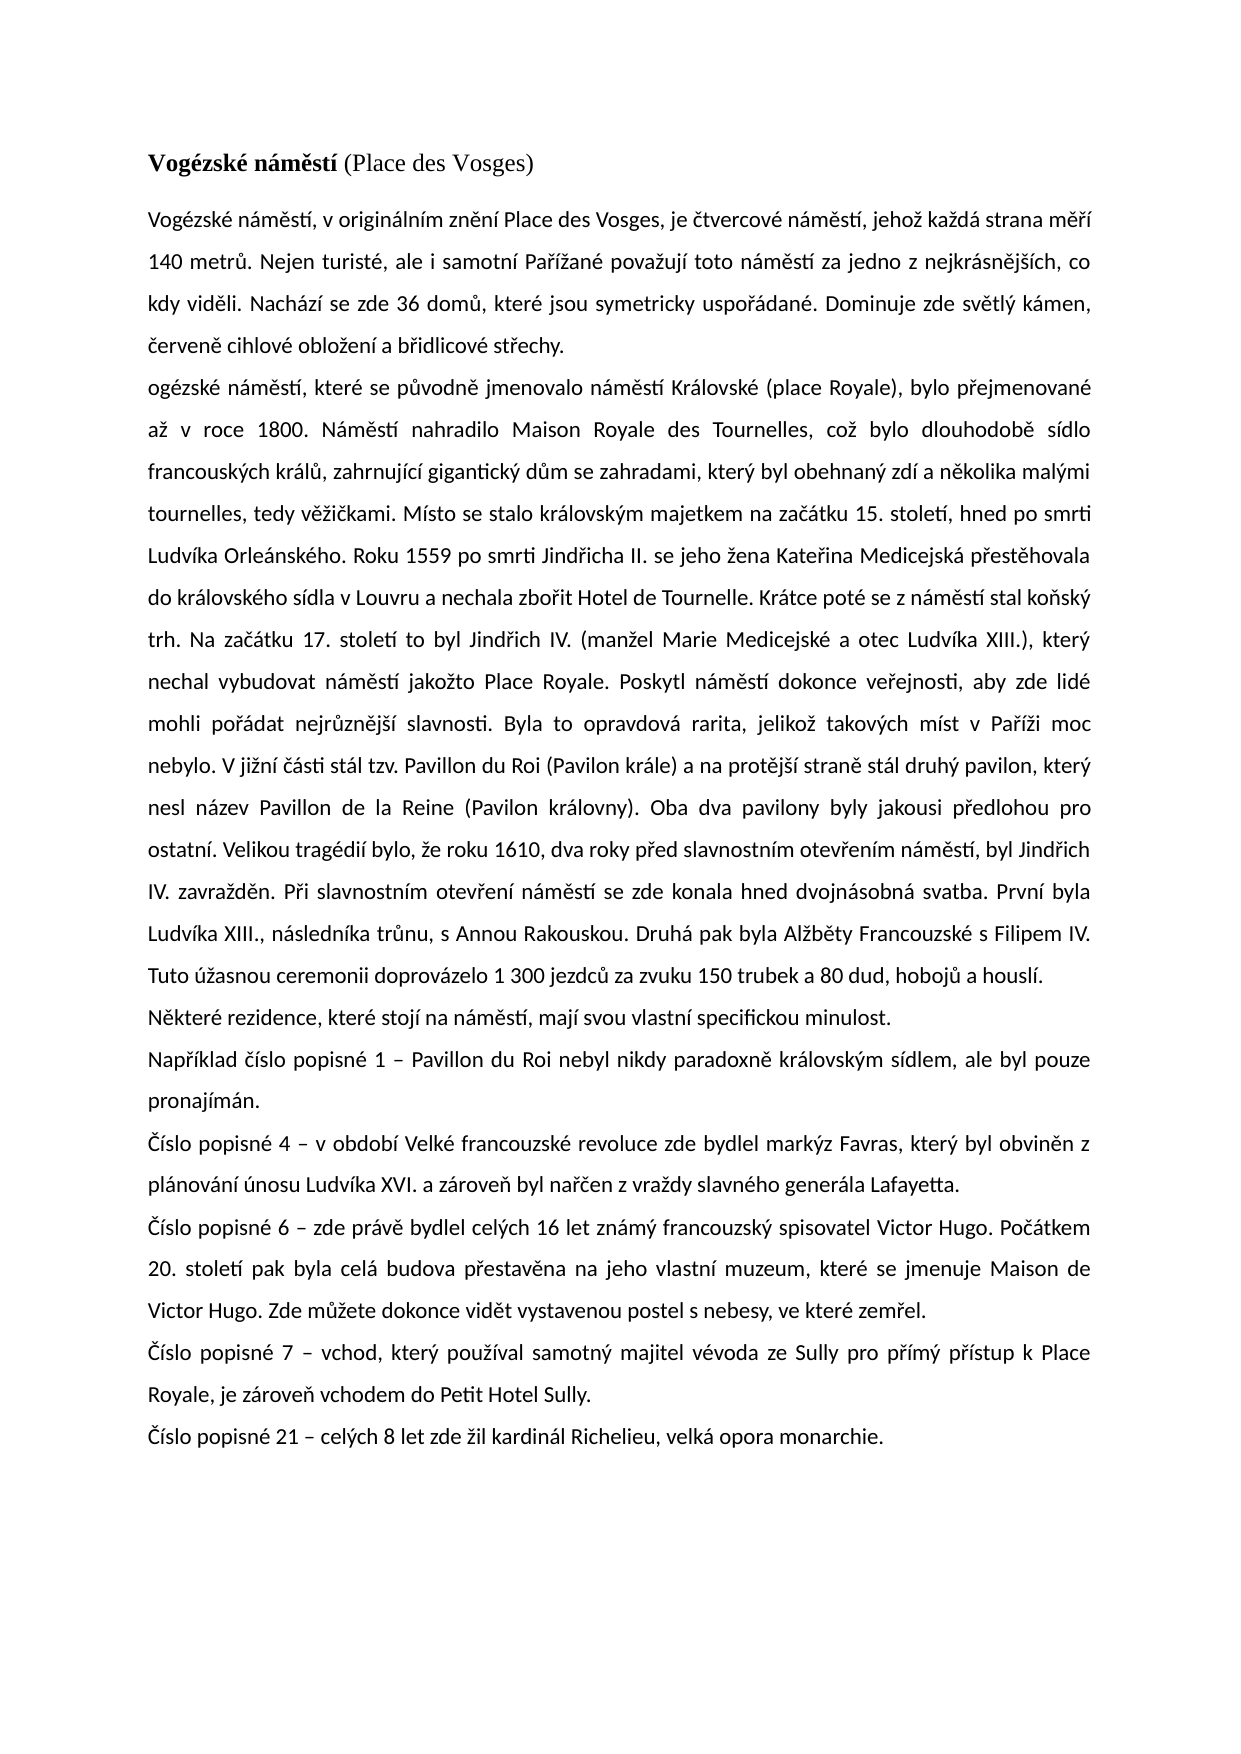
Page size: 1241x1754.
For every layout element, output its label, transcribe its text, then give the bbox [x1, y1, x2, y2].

text Číslo popisné 7 – vchod, který používal samotný majitel vévoda ze Sully pro přímý přístup k Place Royale, je zároveň vchodem do Petit Hotel Sully. [148, 1338, 1093, 1408]
text Číslo popisné 6 – zde právě bydlel celých 16 let známý francouzský spisovatel Victor Hugo. Počátkem 20. století pak byla celá budova přestavěna na jeho vlastní muzeum, které se jmenuje Maison de Victor Hugo. Zde můžete dokonce vidět vystavenou postel s nebesy, ve které zemřel. [148, 1213, 1093, 1324]
text Některé rezidence, které stojí na náměstí, mají svou vlastní specifickou minulost. [148, 1003, 1093, 1031]
text ogézské náměstí, které se původně jmenovalo náměstí Královské (place Royale), bylo přejmenované až v roce 1800. Náměstí nahradilo Maison Royale des Tournelles, což bylo dlouhodobě sídlo francouských králů, zahrnující gigantický dům se zahradami, který byl obehnaný zdí a několika malými tournelles, tedy věžičkami. Místo se stalo královským majetkem na začátku 15. století, hned po smrti Ludvíka Orleánského. Roku 1559 po smrti Jindřicha II. se jeho žena Kateřina Medicejská přestěhovala do královského sídla v Louvru a nechala zbořit Hotel de Tournelle. Krátce poté se z náměstí stal koňský trh. Na začátku 17. století to byl Jindřich IV. (manžel Marie Medicejské a otec Ludvíka XIII.), který nechal vybudovat náměstí jakožto Place Royale. Poskytl náměstí dokonce veřejnosti, aby zde lidé mohli pořádat nejrůznější slavnosti. Byla to opravdová rarita, jelikož takových míst v Paříži moc nebylo. V jižní části stál tzv. Pavillon du Roi (Pavilon krále) a na protější straně stál druhý pavilon, který nesl název Pavillon de la Reine (Pavilon královny). Oba dva pavilony byly jakousi předlohou pro ostatní. Velikou tragédií bylo, že roku 1610, dva roky před slavnostním otevřením náměstí, byl Jindřich IV. zavražděn. Při slavnostním otevření náměstí se zde konala hned dvojnásobná svatba. První byla Ludvíka XIII., následníka trůnu, s Annou Rakouskou. Druhá pak byla Alžběty Francouzské s Filipem IV. Tuto úžasnou ceremonii doprovázelo 1 300 jezdců za zvuku 150 trubek a 80 dud, hobojů a houslí. [148, 373, 1093, 989]
text Vogézské náměstí (Place des Vosges) [148, 148, 1093, 176]
text Například číslo popisné 1 – Pavillon du Roi nebyl nikdy paradoxně královským sídlem, ale byl pouze pronajímán. [148, 1045, 1093, 1115]
text Číslo popisné 21 – celých 8 let zde žil kardinál Richelieu, velká opora monarchie. [148, 1422, 1093, 1451]
text Číslo popisné 4 – v období Velké francouzské revoluce zde bydlel markýz Favras, který byl obviněn z plánování únosu Ludvíka XVI. a zároveň byl nařčen z vraždy slavného generála Lafayetta. [148, 1129, 1093, 1199]
text Vogézské náměstí, v originálním znění Place des Vosges, je čtvercové náměstí, jehož každá strana měří 140 metrů. Nejen turisté, ale i samotní Pařížané považují toto náměstí za jedno z nejkrásnějších, co kdy viděli. Nachází se zde 36 domů, které jsou symetricky uspořádané. Dominuje zde světlý kámen, červeně cihlové obložení a břidlicové střechy. [148, 205, 1093, 359]
